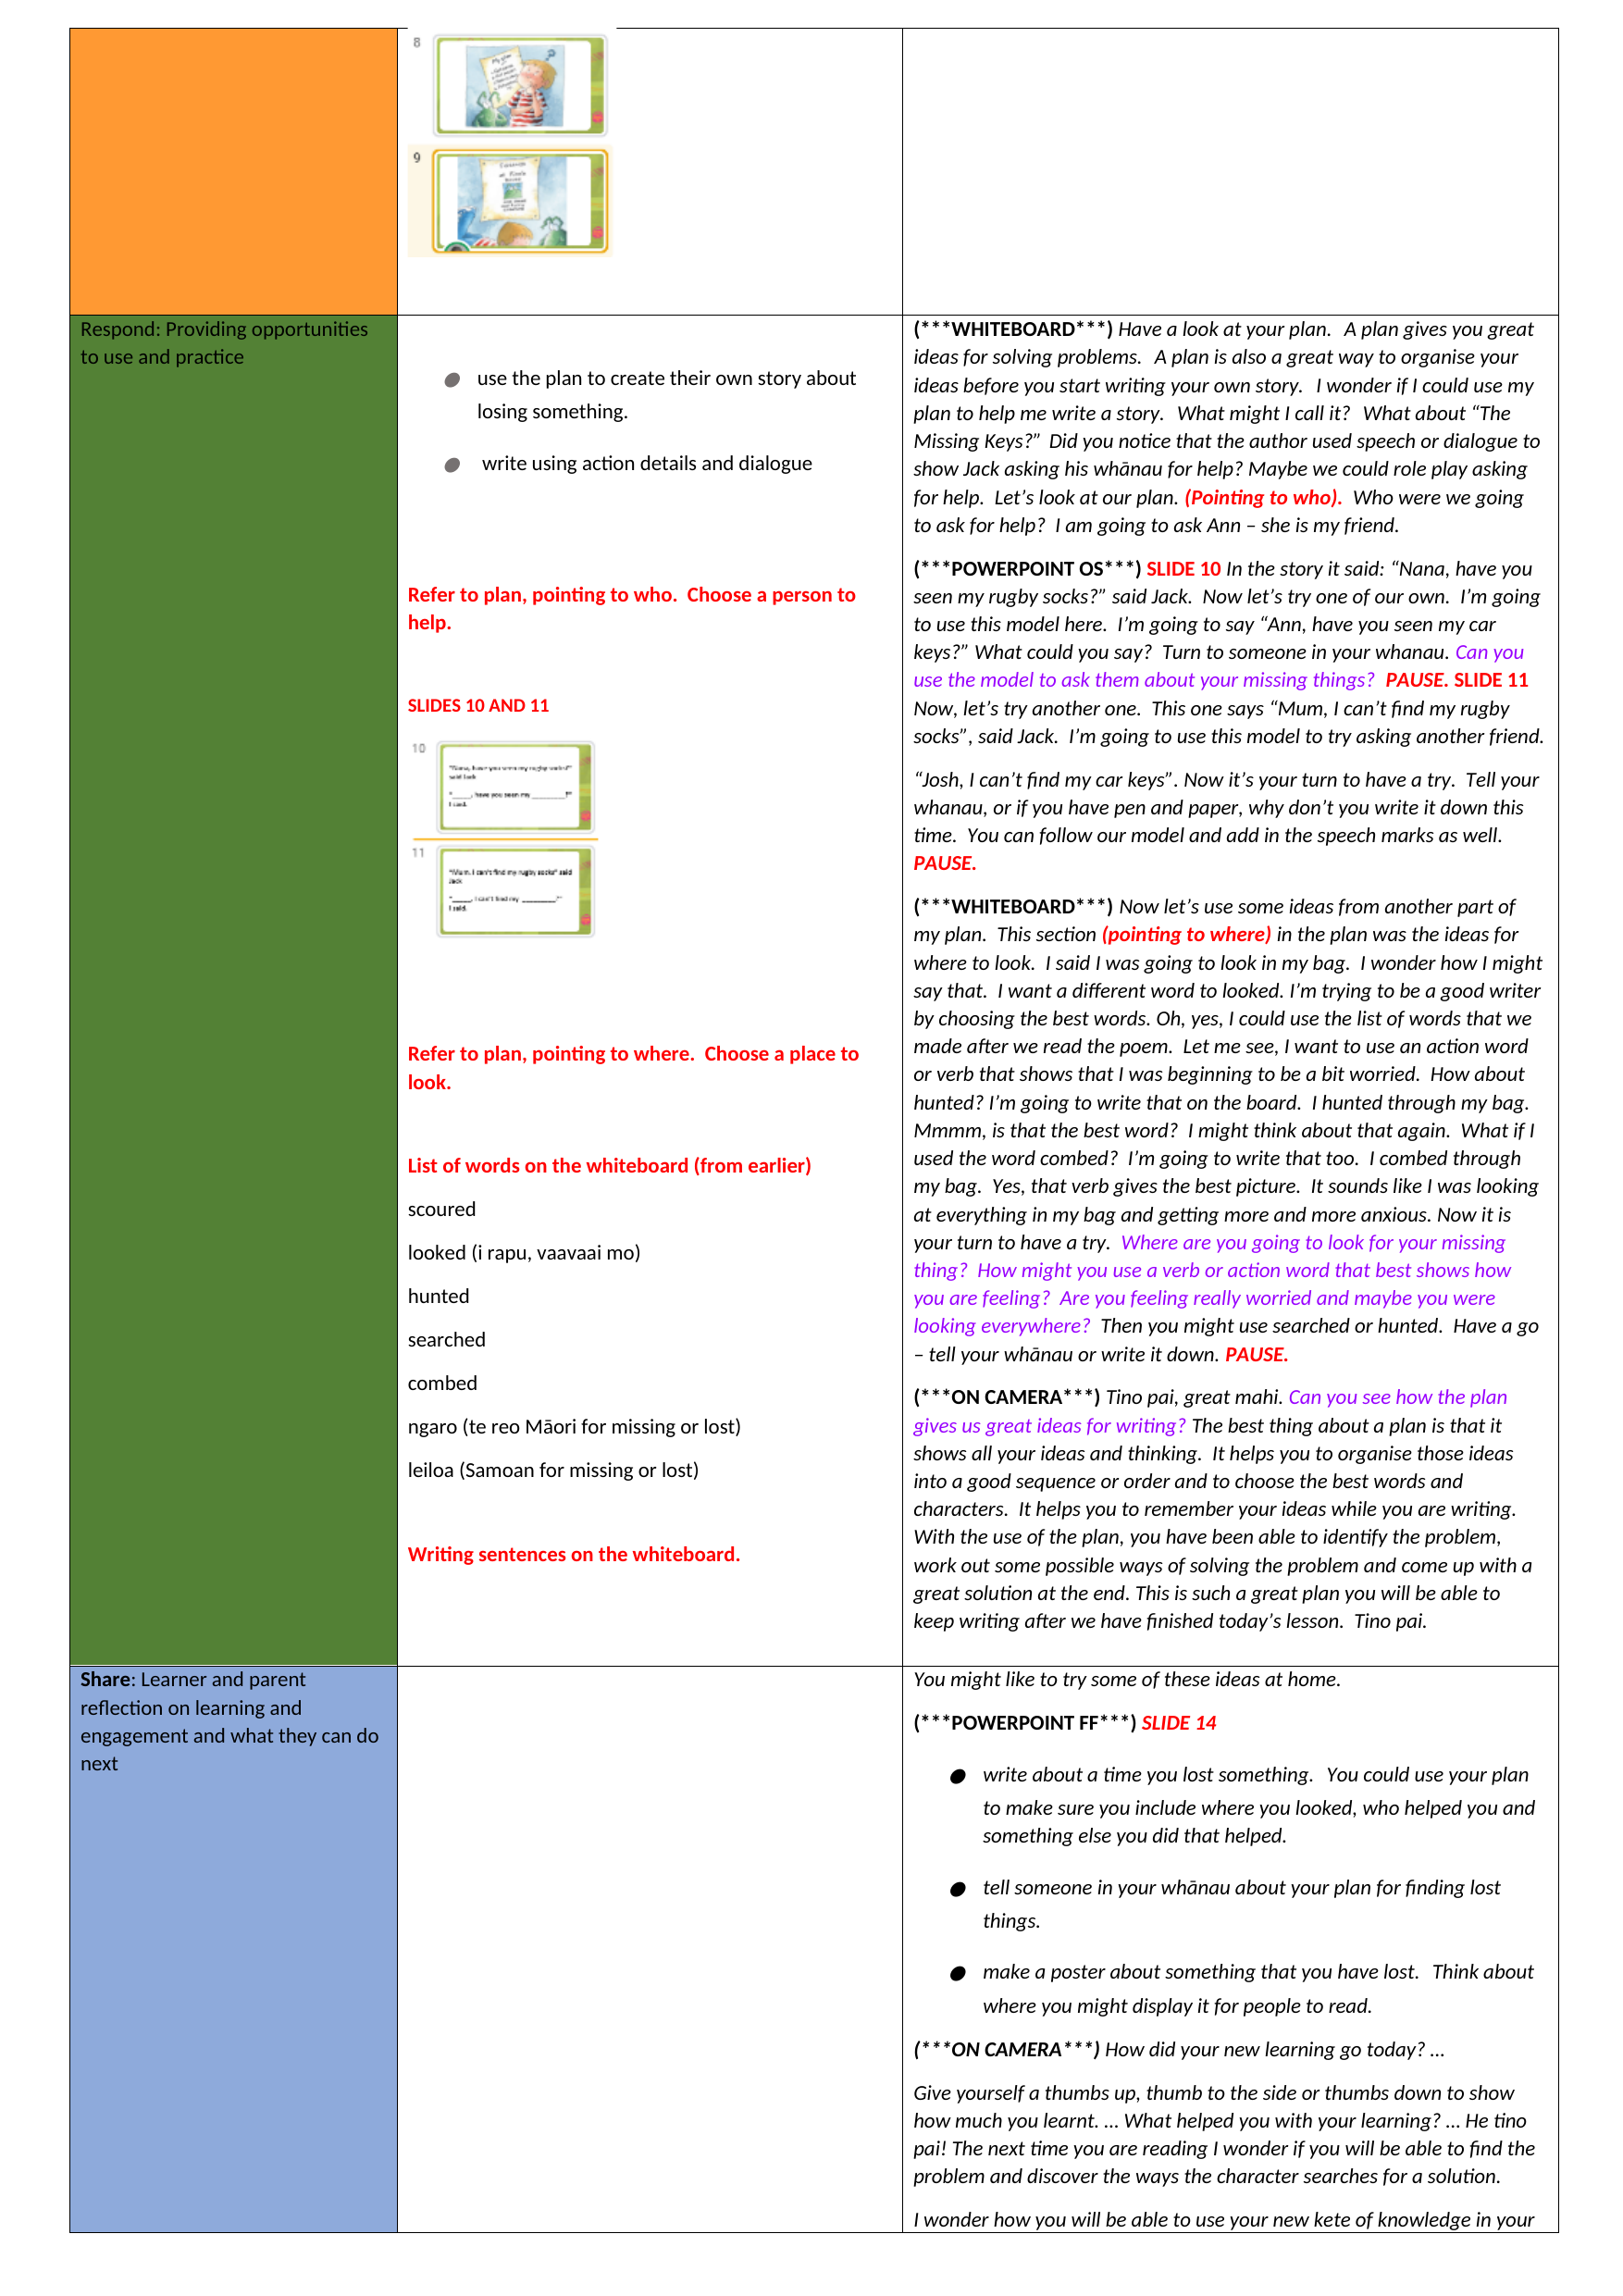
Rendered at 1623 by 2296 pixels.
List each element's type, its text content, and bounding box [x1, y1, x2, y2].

table_cell Respond: Providing opportunities to use and practice [70, 316, 397, 1665]
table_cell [70, 1667, 397, 2232]
picture [407, 734, 604, 942]
table_cell [398, 1667, 902, 2232]
picture [407, 28, 617, 257]
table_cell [903, 1667, 1558, 2232]
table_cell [70, 29, 397, 315]
table_cell (***WHITEBOARD***) Have a look at your plan. A plan gives you great ideas for solving problems. A plan is also a great way to organise your ideas before you start writing your own story. I wonder if I could use my plan to help me write a story. What might I call it? What about “The Missing Keys?” Did you notice that the author used speech or dialogue to show Jack asking his whānau for help? Maybe we could role play asking for help. Let’s look at our plan. (Pointing to who). Who were we going to ask for help? I am going to ask Ann – she is my friend. (***POWERPOINT OS***) SLIDE 10 In the story it said: “Nana, have you seen my rugby socks?” said Jack. Now let’s try one of our own. I’m going to use this model here. I’m going to say “Ann, have you seen my car keys?” What could you say? Turn to someone in your whanau. Can you use the model to ask them about your missing things? PAUSE. SLIDE 11 Now, let’s try another one. This one says “Mum, I can’t find my rugby socks”, said Jack. I’m going to use this model to try asking another friend. “Josh, I can’t find my car keys”. Now it’s your turn to have a try. Tell your whanau, or if you have pen and paper, why don’t you write it down this time. You can follow our model and add in the speech marks as well. PAUSE. (***WHITEBOARD***) Now let’s use some ideas from another part of my plan. This section (pointing to where) in the plan was the ideas for where to look. I said I was going to look in my bag. I wonder how I might say that. I want a different word to looked. I’m trying to be a good writer by choosing the best words. Oh, yes, I could use the list of words that we made after we read the poem. Let me see, I want to use an action word or verb that shows that I was beginning to be a bit worried. How about hunted? I’m going to write that on the board. I hunted through my bag. Mmmm, is that the best word? I might think about that again. What if I used the word combed? I’m going to write that too. I combed through my bag. Yes, that verb gives the best picture. It sounds like I was looking at everything in my bag and getting more and more anxious. Now it is your turn to have a try. Where are you going to look for your missing thing? How might you use a verb or action word that best shows how you are feeling? Are you feeling really worried and maybe you were looking everywhere? Then you might use searched or hunted. Have a go – tell your whānau or write it down. PAUSE. (***ON CAMERA***) Tino pai, great mahi. Can you see how the plan gives us great ideas for writing? The best thing about a plan is that it shows all your ideas and thinking. It helps you to organise those ideas into a good sequence or order and to choose the best words and characters. It helps you to remember your ideas while you are writing. With the use of the plan, you have been able to identify the problem, work out some possible ways of solving the problem and come up with a great solution at the end. This is such a great plan you will be able to keep writing after we have finished today’s lesson. Tino pai. [903, 316, 1558, 1665]
table_cell use the plan to create their own story about losing something. write using action details and dialogue Refer to plan, pointing to who. Choose a person to help. SLIDES 10 AND 11 Refer to plan, pointing to where. Choose a place to look. List of words on the whiteboard (from earlier) scoured looked (i rapu, vaavaai mo) hunted searched combed ngaro (te reo Māori for missing or lost) leiloa (Samoan for missing or lost) Writing sentences on the whiteboard. [398, 316, 902, 1665]
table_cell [903, 29, 1558, 315]
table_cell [398, 29, 902, 315]
